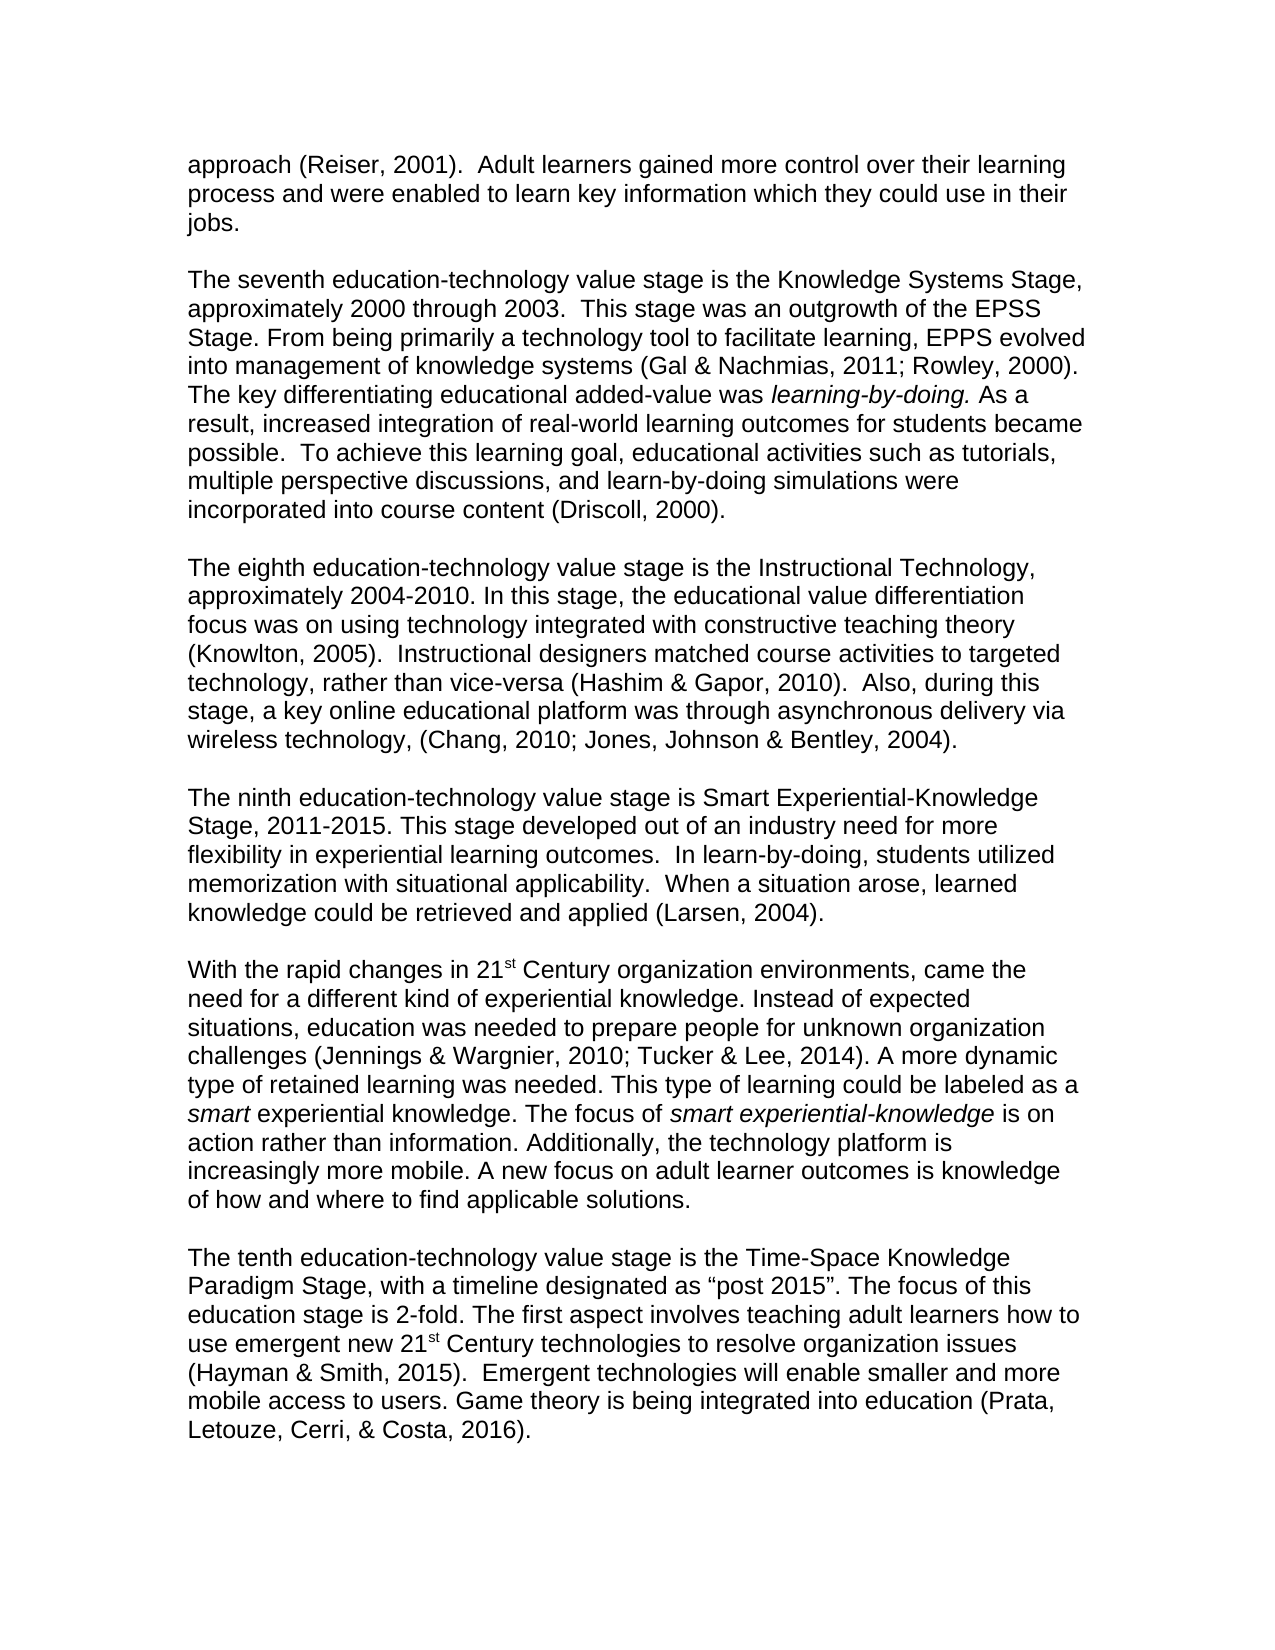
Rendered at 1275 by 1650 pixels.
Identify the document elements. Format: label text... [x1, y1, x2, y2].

text With the rapid changes in 21st Century organization environments, came the need for a different kind of experiential knowledge. Instead of expected situations, education was needed to prepare people for unknown organization challenges (Jennings & Wargnier, 2010; Tucker & Lee, 2014). A more dynamic type of retained learning was needed. This type of learning could be labeled as a smart experiential knowledge. The focus of smart experiential-knowledge is on action rather than information. Additionally, the technology platform is increasingly more mobile. A new focus on adult learner outcomes is knowledge of how and where to find applicable solutions. [187, 955, 1087, 1214]
text The tenth education-technology value stage is the Time-Space Knowledge Paradigm Stage, with a timeline designated as “post 2015”. The focus of this education stage is 2-fold. The first aspect involves teaching adult learners how to use emergent new 21st Century technologies to resolve organization issues (Hayman & Smith, 2015). Emergent technologies will enable smaller and more mobile access to users. Game theory is being integrated into education (Prata, Letouze, Cerri, & Costa, 2016). [187, 1242, 1087, 1444]
text The ninth education-technology value stage is Smart Experiential-Knowledge Stage, 2011-2015. This stage developed out of an industry need for more flexibility in experiential learning outcomes. In learn-by-doing, students utilized memorization with situational applicability. When a situation arose, learned knowledge could be retrieved and applied (Larsen, 2004). [187, 782, 1087, 926]
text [187, 150, 1087, 236]
text The seventh education-technology value stage is the Knowledge Systems Stage, approximately 2000 through 2003. This stage was an outgrowth of the EPSS Stage. From being primarily a technology tool to facilitate learning, EPPS evolved into management of knowledge systems (Gal & Nachmias, 2011; Rowley, 2000). The key differentiating educational added-value was learning-by-doing. As a result, increased integration of real-world learning outcomes for students became possible. To achieve this learning goal, educational activities such as tutorials, multiple perspective discussions, and learn-by-doing simulations were incorporated into course content (Driscoll, 2000). [187, 265, 1087, 524]
text The eighth education-technology value stage is the Instructional Technology, approximately 2004-2010. In this stage, the educational value differentiation focus was on using technology integrated with constructive teaching theory (Knowlton, 2005). Instructional designers matched course activities to targeted technology, rather than vice-versa (Hashim & Gapor, 2010). Also, during this stage, a key online educational platform was through asynchronous delivery via wireless technology, (Chang, 2010; Jones, Johnson & Bentley, 2004). [187, 552, 1087, 754]
